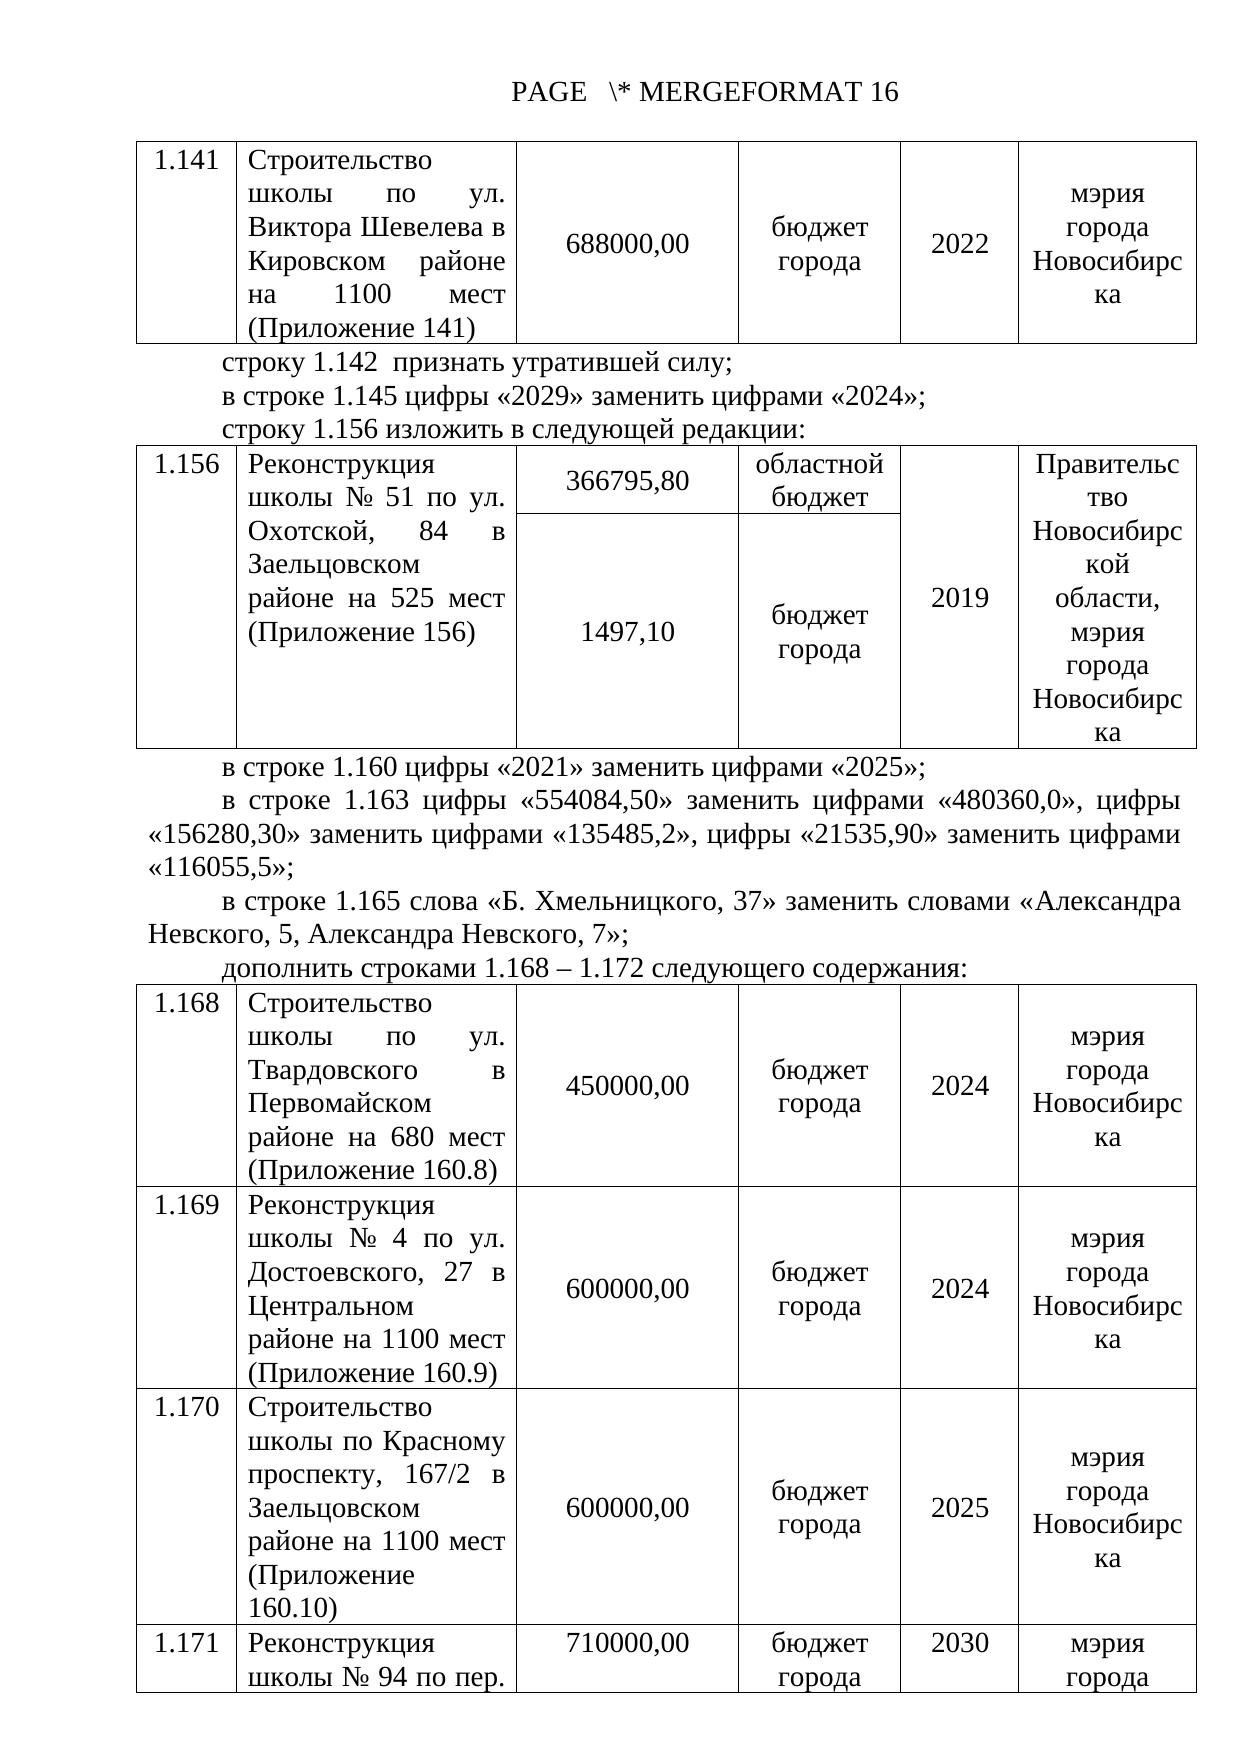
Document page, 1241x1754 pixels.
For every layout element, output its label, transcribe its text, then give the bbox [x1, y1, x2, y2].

table_header Реконструкция школы № 51 по ул. Охотской, 84 в Заельцовском районе на 525 мест (Приложение 156) [237, 446, 516, 748]
text дополнить строками 1.168 – 1.172 следующего содержания: [148, 950, 1181, 984]
table_cell 2030 [901, 1625, 1018, 1692]
table_cell 600000,00 [517, 1187, 738, 1388]
text строку 1.156 изложить в следующей редакции: [148, 411, 1181, 445]
table_cell 1.171 [137, 1625, 236, 1692]
text в строке 1.160 цифры «2021» заменить цифрами «2025»; [148, 749, 1181, 782]
text в строке 1.163 цифры «554084,50» заменить цифрами «480360,0», цифры «156280,30» заменить цифрами «135485,2», цифры «21535,90» заменить цифрами «116055,5»; [148, 782, 1181, 883]
table_cell 2024 [901, 1187, 1018, 1388]
table_header бюджет города [739, 142, 900, 343]
table_header 2019 [901, 446, 1018, 748]
table_cell Реконструкция школы № 4 по ул. Достоевского, 27 в Центральном районе на 1100 мест (Приложение 160.9) [237, 1187, 516, 1388]
text в строке 1.165 слова «Б. Хмельницкого, 37» заменить словами «Александра Невского, 5, Александра Невского, 7»; [148, 883, 1181, 950]
table_cell 710000,00 [517, 1625, 738, 1692]
table_header 450000,00 [517, 985, 738, 1186]
table_cell бюджет города [739, 1389, 900, 1624]
table_cell 2025 [901, 1389, 1018, 1624]
text в строке 1.145 цифры «2029» заменить цифрами «2024»; [148, 378, 1181, 411]
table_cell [237, 1625, 516, 1692]
table_header мэрия города Новосибирска [1019, 985, 1196, 1186]
table_cell бюджет города [739, 1187, 900, 1388]
table_header Строительство школы по ул. Виктора Шевелева в Кировском районе на 1100 мест (Приложение 141) [237, 142, 516, 343]
table_header 688000,00 [517, 142, 738, 343]
table_cell бюджет города [739, 514, 900, 748]
table_cell 1497,10 [517, 514, 738, 748]
table_cell 1.170 [137, 1389, 236, 1624]
table_header мэрия города Новосибирска [1019, 142, 1196, 343]
table_cell бюджет города [739, 1625, 900, 1692]
table_header областной бюджет [739, 446, 900, 513]
table_cell 1.169 [137, 1187, 236, 1388]
table_cell 600000,00 [517, 1389, 738, 1624]
table_header 366795,80 [517, 446, 738, 513]
table_header 1.156 [137, 446, 236, 748]
table_header Строительство школы по ул. Твардовского в Первомайском районе на 680 мест (Приложение 160.8) [237, 985, 516, 1186]
text строку 1.142 признать утратившей силу; [148, 344, 1181, 378]
table_header 2024 [901, 985, 1018, 1186]
table_header Правительство Новосибирской области, мэрия города Новосибирска [1019, 446, 1196, 748]
table_header бюджет города [739, 985, 900, 1186]
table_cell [1019, 1389, 1196, 1624]
table_header 1.168 [137, 985, 236, 1186]
table_header 2022 [901, 142, 1018, 343]
table_cell мэрия города Новосибирска [1019, 1187, 1196, 1388]
table_header 1.141 [137, 142, 236, 343]
table_cell Строительство школы по Красному проспекту, 167/2 в Заельцовском районе на 1100 мест (Приложение 160.10) [237, 1389, 516, 1624]
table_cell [1019, 1625, 1196, 1692]
